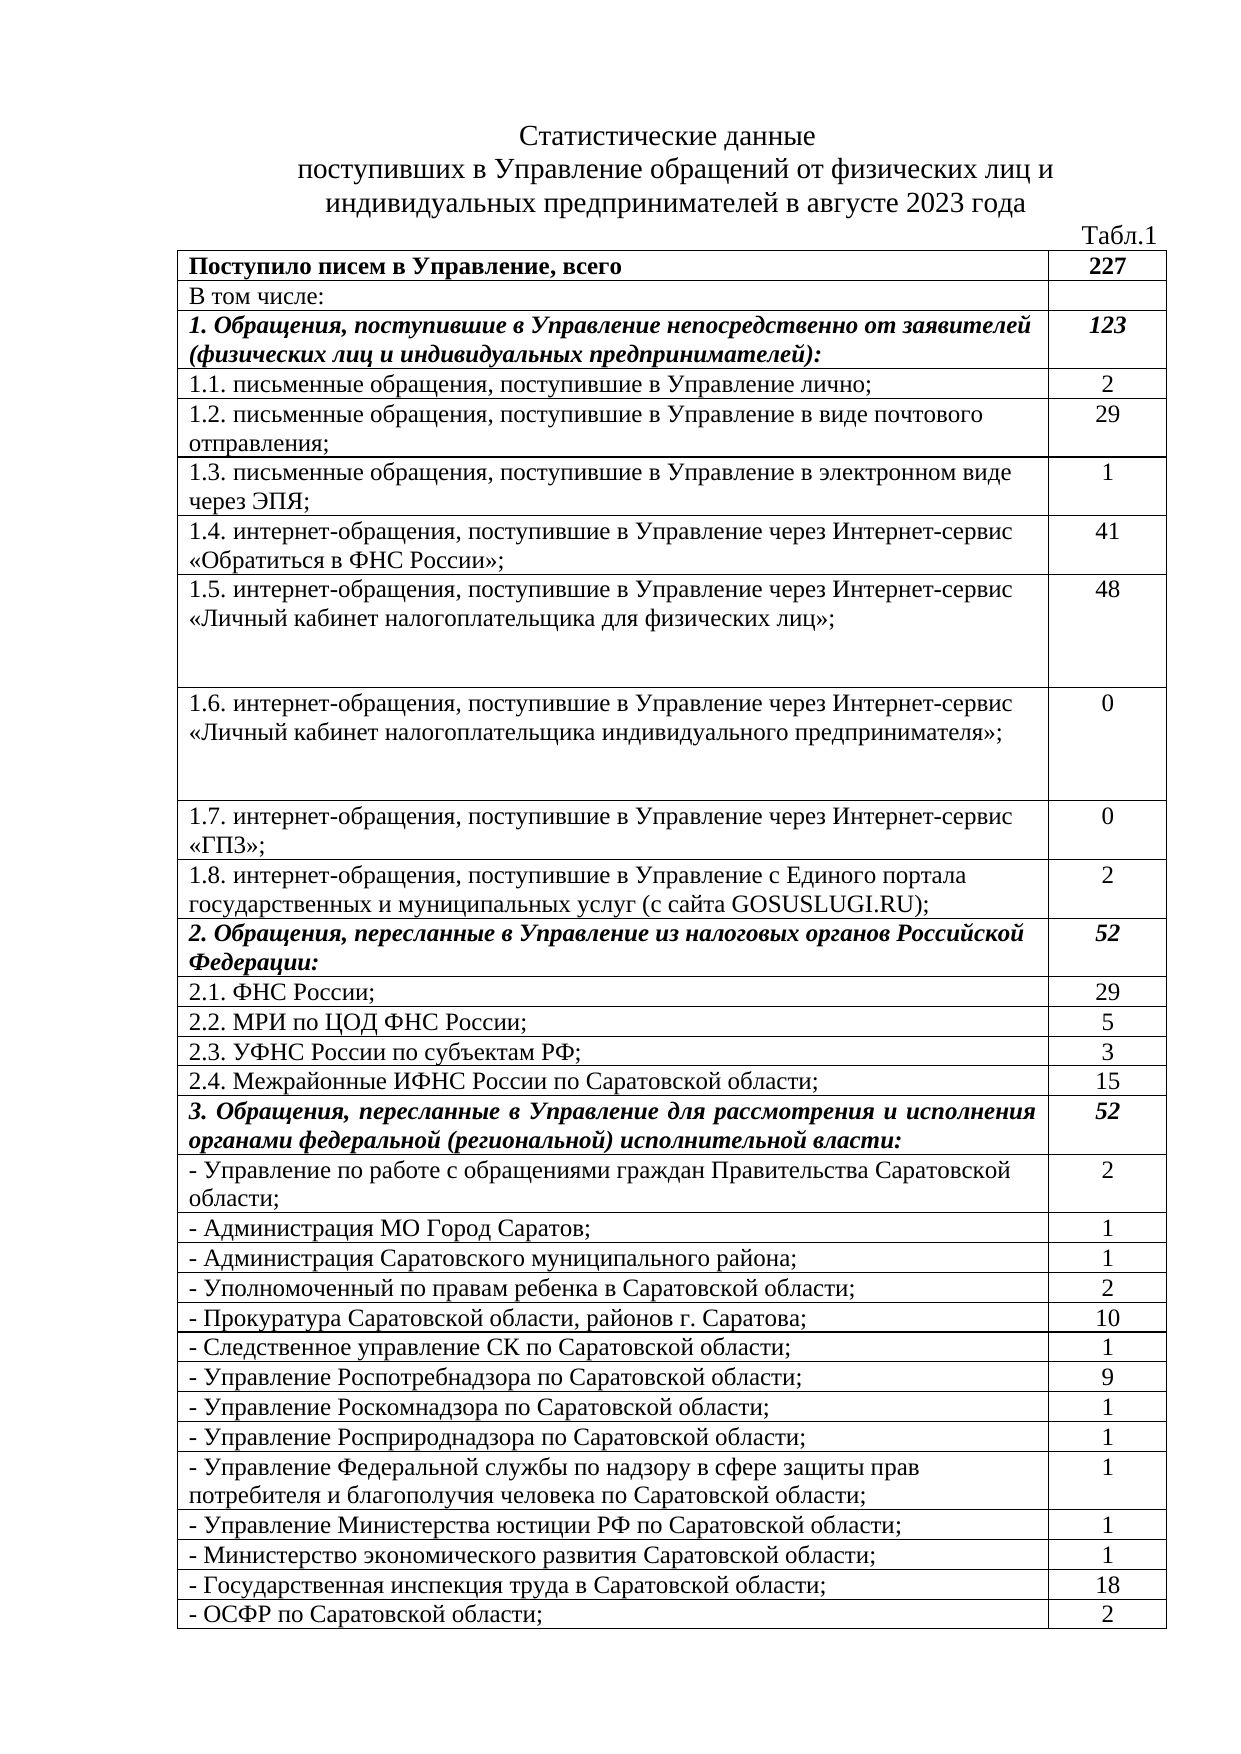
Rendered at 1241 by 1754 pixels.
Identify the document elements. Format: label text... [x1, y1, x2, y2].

table_cell интернет-обращения, поступившие в Управление через Интернет-сервис «Личный кабинет налогоплательщика для физических лиц»; [178, 575, 1048, 687]
table_cell 1 [1049, 458, 1166, 515]
table_cell 2 [1049, 369, 1166, 398]
table_cell 2.3. УФНС России по субъектам РФ; [178, 1037, 1048, 1065]
text Табл.1 [194, 219, 1157, 250]
table_cell 18 [1049, 1570, 1166, 1598]
table_cell интернет-обращения, поступившие в Управление через Интернет-сервис «Личный кабинет налогоплательщика индивидуального предпринимателя»; [178, 688, 1048, 800]
table_cell интернет-обращения, поступившие в Управление через Интернет-сервис «Обратиться в ФНС России»; [178, 516, 1048, 573]
table_cell 1 [1049, 1243, 1166, 1272]
table_cell письменные обращения, поступившие в Управление в виде почтового отправления; [178, 399, 1048, 456]
table_cell - Управление Росприроднадзора по Саратовской области; [178, 1422, 1048, 1451]
text поступивших в Управление обращений от физических лиц и индивидуальных предпринимателей в августе 2023 года [194, 152, 1157, 219]
table_cell 1 [1049, 1333, 1166, 1361]
table_cell В том числе: [178, 281, 1048, 309]
table_cell - Администрация МО Город Саратов; [178, 1213, 1048, 1242]
table_cell 29 [1049, 399, 1166, 456]
table_cell 0 [1049, 688, 1166, 800]
table_cell 29 [1049, 977, 1166, 1006]
table_cell 123 [1049, 311, 1166, 368]
table_cell 1 [1049, 1510, 1166, 1539]
table_cell 1. Обращения, поступившие в Управление непосредственно от заявителей (физических лиц и индивидуальных предпринимателей): [178, 311, 1048, 368]
table_cell письменные обращения, поступившие в Управление в электронном виде через ЭПЯ; [178, 458, 1048, 515]
table_cell 52 [1049, 1096, 1166, 1154]
table_cell 48 [1049, 575, 1166, 687]
table_header Поступило писем в Управление, всего [178, 251, 1048, 280]
table_cell 2 [1049, 1273, 1166, 1302]
table_cell 3. Обращения, пересланные в Управление для рассмотрения и исполнения органами федеральной (региональной) исполнительной власти: [178, 1096, 1048, 1154]
table_cell - Управление Министерства юстиции РФ по Саратовской области; [178, 1510, 1048, 1539]
table_cell 9 [1049, 1362, 1166, 1391]
table_cell 1 [1049, 1540, 1166, 1569]
table_cell - ОСФР по Саратовской области; [178, 1600, 1048, 1628]
table_cell 5 [1049, 1007, 1166, 1036]
table_cell 3 [1049, 1037, 1166, 1065]
table_cell - Управление по работе с обращениями граждан Правительства Саратовской области; [178, 1155, 1048, 1212]
table_cell - Прокуратура Саратовской области, районов г. Саратова; [178, 1303, 1048, 1331]
table_cell - Управление Роспотребнадзора по Саратовской области; [178, 1362, 1048, 1391]
table_header 227 [1049, 251, 1166, 280]
table_cell - Государственная инспекция труда в Саратовской области; [178, 1570, 1048, 1598]
table_cell 2.1. ФНС России; [178, 977, 1048, 1006]
table_cell 2.2. МРИ по ЦОД ФНС России; [178, 1007, 1048, 1036]
table_cell - Администрация Саратовского муниципального района; [178, 1243, 1048, 1272]
table_cell интернет-обращения, поступившие в Управление через Интернет-сервис «ГП3»; [178, 801, 1048, 859]
table_cell 52 [1049, 919, 1166, 976]
table_cell интернет-обращения, поступившие в Управление с Единого портала государственных и муниципальных услуг (с сайта GOSUSLUGI.RU); [178, 860, 1048, 917]
table_cell 2 [1049, 1155, 1166, 1212]
table_cell - Управление Роскомнадзора по Саратовской области; [178, 1392, 1048, 1421]
table_cell 1 [1049, 1392, 1166, 1421]
table_cell 0 [1049, 801, 1166, 859]
table_cell [1049, 281, 1166, 309]
table_cell 1 [1049, 1213, 1166, 1242]
table_cell 10 [1049, 1303, 1166, 1331]
table_cell 15 [1049, 1066, 1166, 1095]
table_cell 1 [1049, 1422, 1166, 1451]
table_cell 41 [1049, 516, 1166, 573]
table_cell 2 [1049, 1600, 1166, 1628]
text Статистические данные [177, 118, 1157, 152]
table_cell - Управление Федеральной службы по надзору в сфере защиты прав потребителя и благополучия человека по Саратовской области; [178, 1452, 1048, 1509]
table_cell - Следственное управление СК по Саратовской области; [178, 1333, 1048, 1361]
table_cell 2. Обращения, пересланные в Управление из налоговых органов Российской Федерации: [178, 919, 1048, 976]
table_cell 2.4. Межрайонные ИФНС России по Саратовской области; [178, 1066, 1048, 1095]
table_cell 1 [1049, 1452, 1166, 1509]
table_cell - Уполномоченный по правам ребенка в Саратовской области; [178, 1273, 1048, 1302]
table_cell - Министерство экономического развития Саратовской области; [178, 1540, 1048, 1569]
table_cell 2 [1049, 860, 1166, 917]
table_cell письменные обращения, поступившие в Управление лично; [178, 369, 1048, 398]
